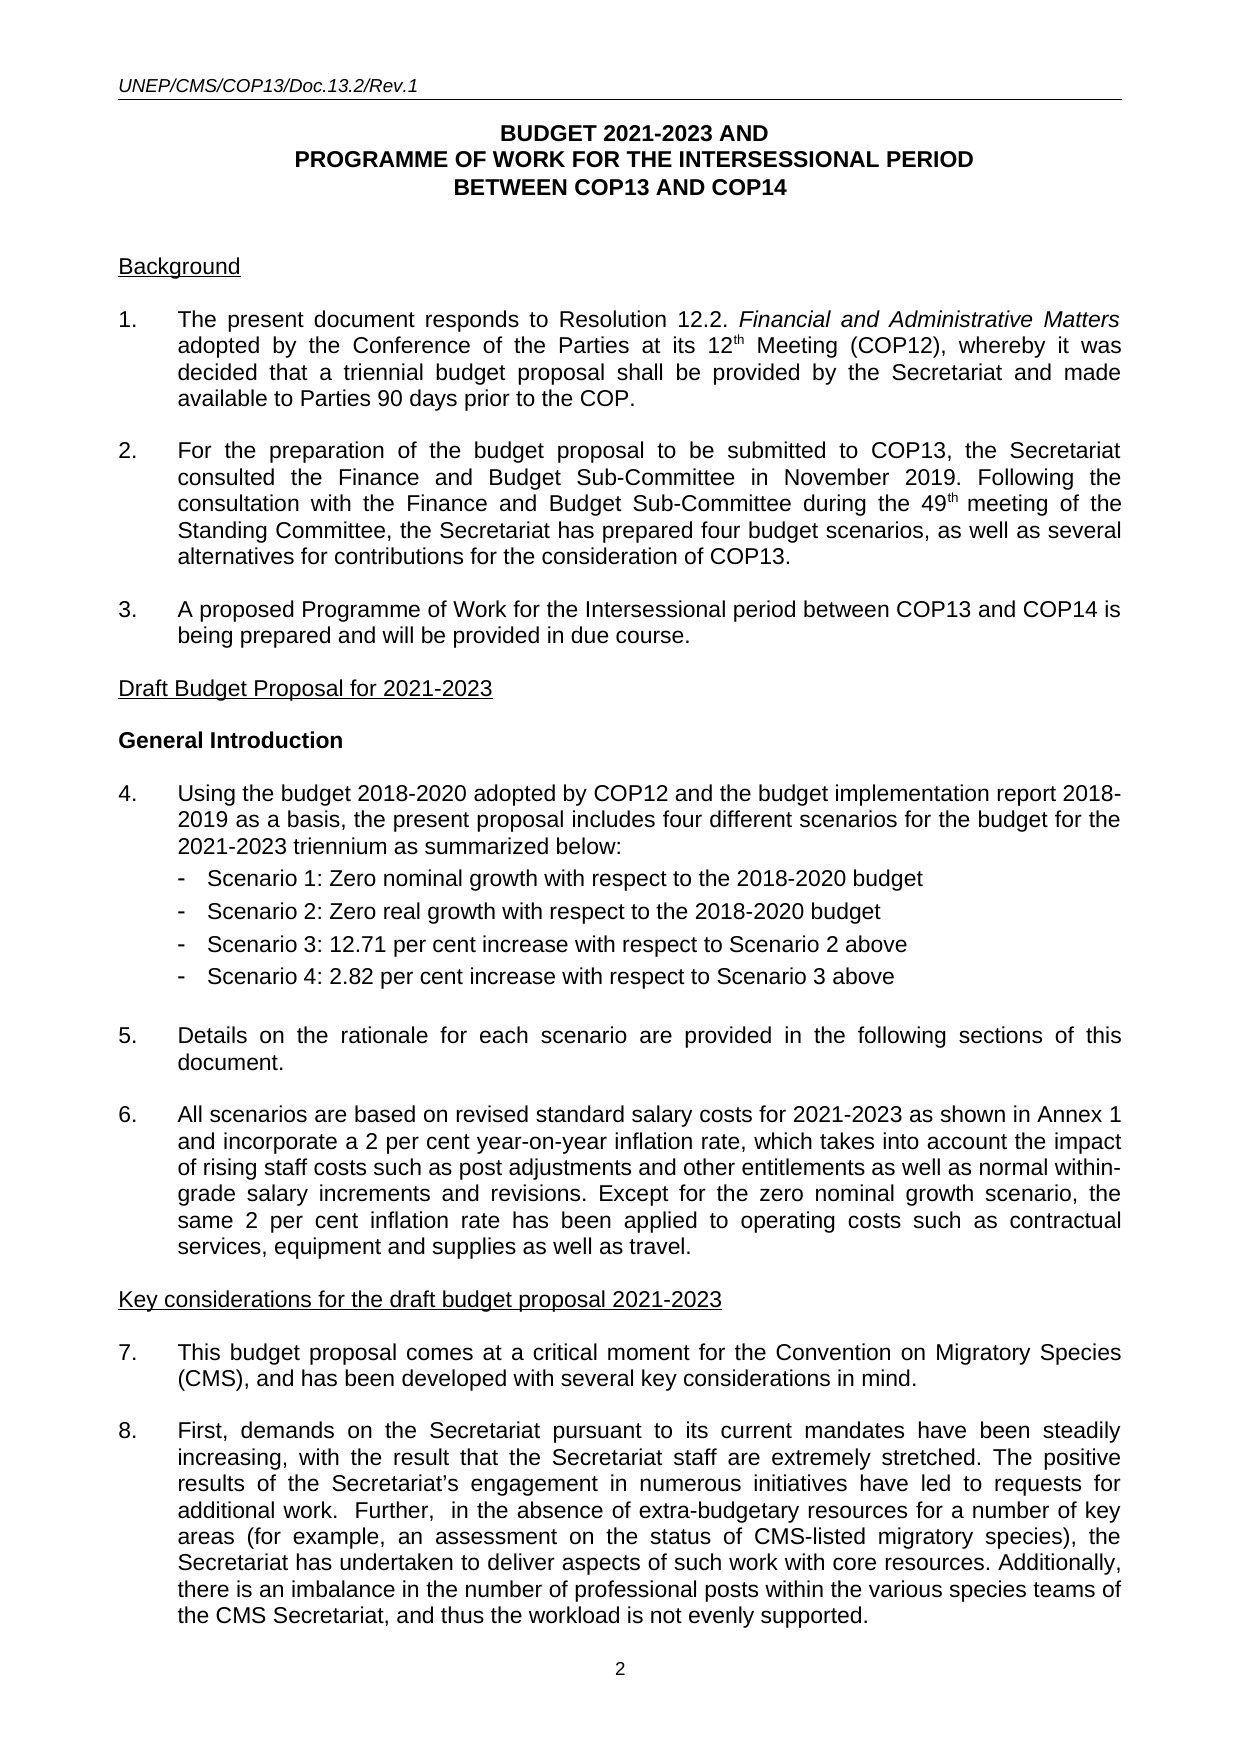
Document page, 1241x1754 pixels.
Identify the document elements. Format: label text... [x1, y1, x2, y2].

text For the preparation of the budget proposal to be submitted to COP13, the Secretariat consulted the Finance and Budget Sub-Committee in November 2019. Following the consultation with the Finance and Budget Sub-Committee during the 49th meeting of the Standing Committee, the Secretariat has prepared four budget scenarios, as well as several alternatives for contributions for the consideration of COP13. [118, 437, 1122, 569]
text A proposed Programme of Work for the Intersessional period between COP13 and COP14 is being prepared and will be provided in due course. [118, 596, 1122, 648]
text First, demands on the Secretariat pursuant to its current mandates have been steadily increasing, with the result that the Secretariat staff are extremely stretched. The positive results of the Secretariat’s engagement in numerous initiatives have led to requests for additional work. Further, in the absence of extra-budgetary resources for a number of key areas (for example, an assessment on the status of CMS-listed migratory species), the Secretariat has undertaken to deliver aspects of such work with core resources. Additionally, there is an imbalance in the number of professional posts within the various species teams of the CMS Secretariat, and thus the workload is not evenly supported. [118, 1417, 1122, 1628]
text Background [118, 253, 1122, 279]
text Using the budget 2018-2020 adopted by COP12 and the budget implementation report 2018-2019 as a basis, the present proposal includes four different scenarios for the budget for the 2021-2023 triennium as summarized below: [118, 780, 1122, 859]
text Draft Budget Proposal for 2021-2023 [118, 675, 1122, 701]
text General Introduction [118, 727, 1122, 754]
list Scenario 2: Zero real growth with respect to the 2018-2020 budget [177, 898, 1122, 924]
text Programme of Work for the intersessional period [109, 144, 1159, 172]
text All scenarios are based on revised standard salary costs for 2021-2023 as shown in Annex 1 and incorporate a 2 per cent year-on-year inflation rate, which takes into account the impact of rising staff costs such as post adjustments and other entitlements as well as normal within-grade salary increments and revisions. Except for the zero nominal growth scenario, the same 2 per cent inflation rate has been applied to operating costs such as contractual services, equipment and supplies as well as travel. [118, 1101, 1122, 1259]
text The present document responds to Resolution 12.2. Financial and Administrative Matters adopted by the Conference of the Parties at its 12th Meeting (COP12), whereby it was decided that a triennial budget proposal shall be provided by the Secretariat and made available to Parties 90 days prior to the COP. [118, 306, 1122, 411]
list Scenario 3: 12.71 per cent increase with respect to Scenario 2 above [177, 931, 1122, 957]
text Budget 2021-2023 and [109, 120, 1159, 144]
text between cop13 and cop14 [118, 174, 1122, 200]
text Key considerations for the draft budget proposal 2021-2023 [118, 1286, 1122, 1312]
text Details on the rationale for each scenario are provided in the following sections of this document. [118, 1022, 1122, 1075]
list Scenario 1: Zero nominal growth with respect to the 2018-2020 budget [177, 865, 1122, 892]
text This budget proposal comes at a critical moment for the Convention on Migratory Species (CMS), and has been developed with several key considerations in mind. [118, 1338, 1122, 1391]
list Scenario 4: 2.82 per cent increase with respect to Scenario 3 above [177, 963, 1122, 989]
